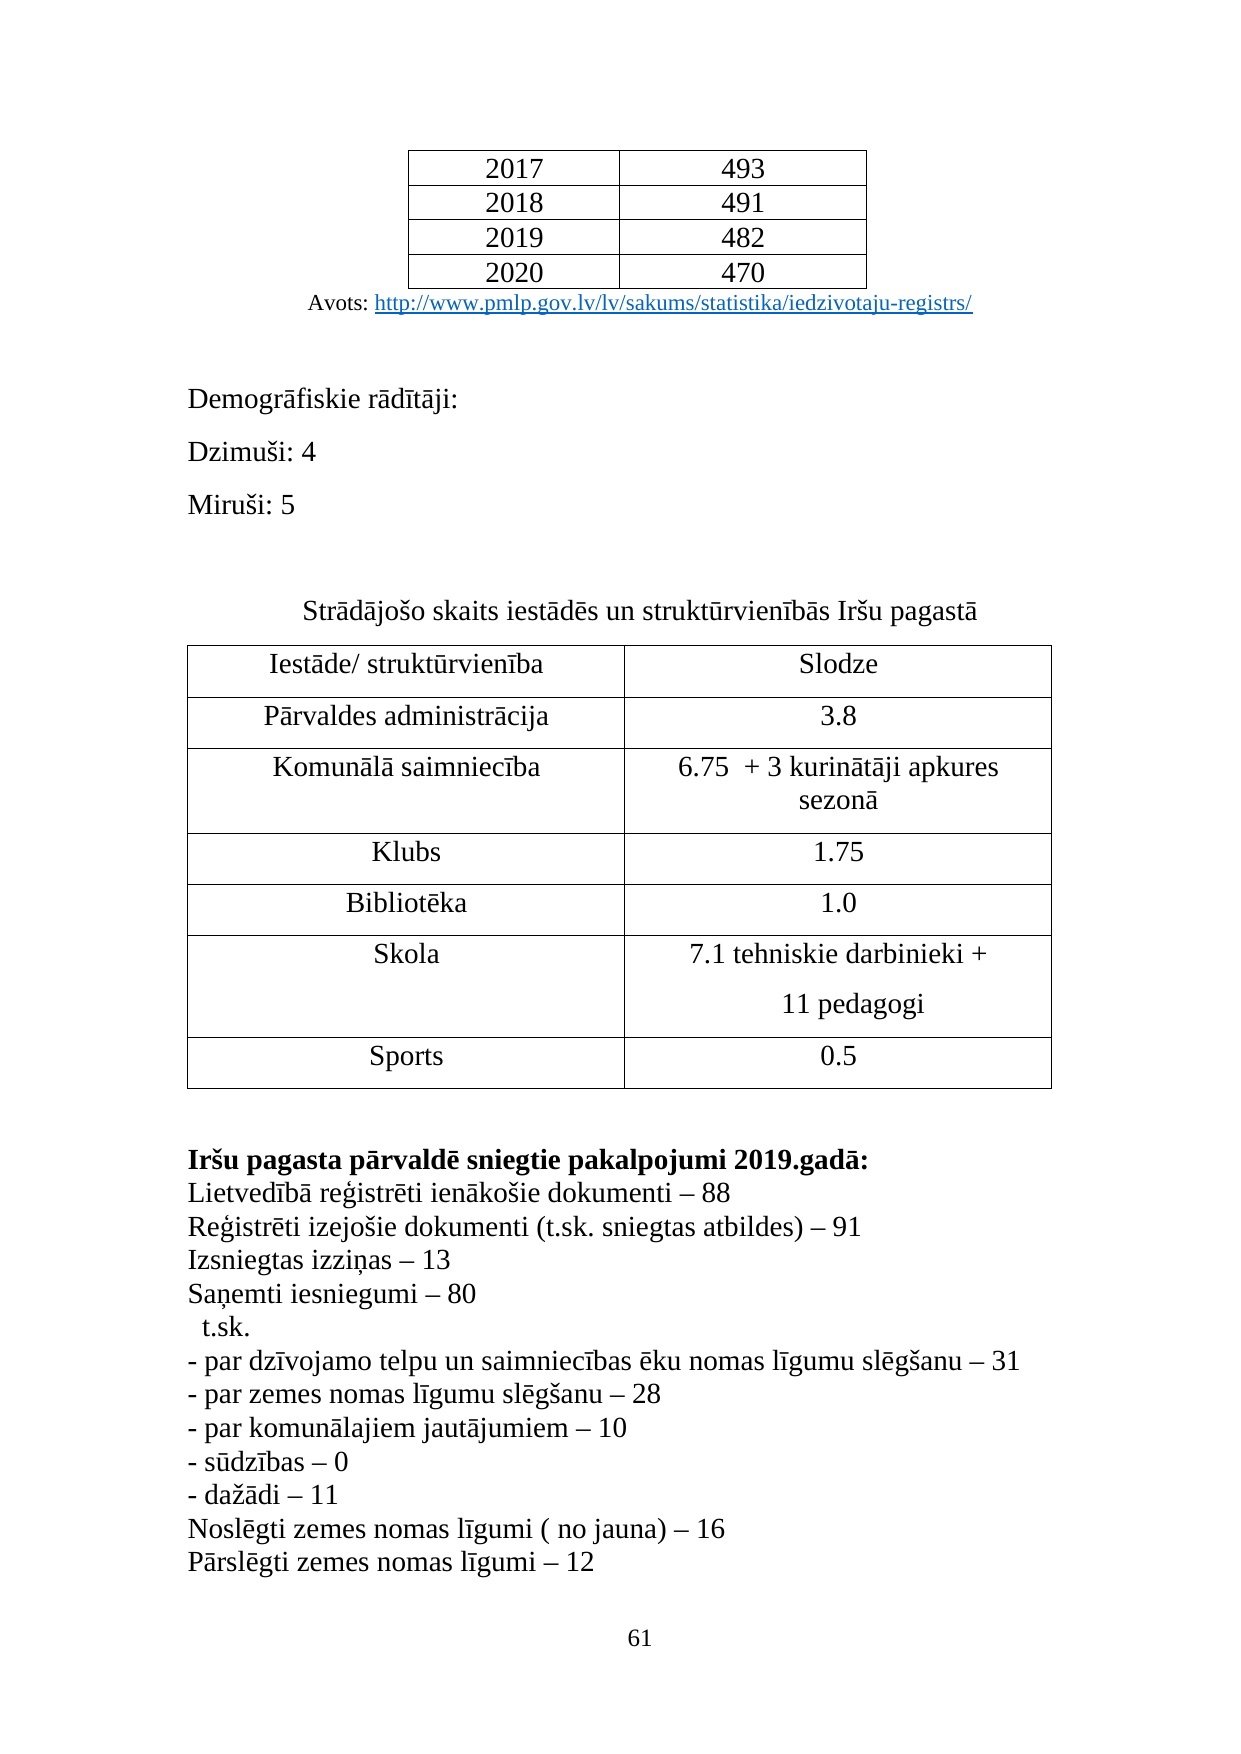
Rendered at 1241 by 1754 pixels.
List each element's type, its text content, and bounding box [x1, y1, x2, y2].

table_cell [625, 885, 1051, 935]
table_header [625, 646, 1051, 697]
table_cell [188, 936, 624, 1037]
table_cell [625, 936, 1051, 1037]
text Dzimuši: 4 [187, 434, 1092, 468]
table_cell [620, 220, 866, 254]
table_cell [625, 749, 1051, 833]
text Lietvedībā reģistrēti ienākošie dokumenti – 88 [187, 1175, 1092, 1209]
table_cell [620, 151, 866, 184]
text Strādājošo skaits iestādēs un struktūrvienībās Iršu pagastā [187, 593, 1092, 626]
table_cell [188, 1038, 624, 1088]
text Reģistrēti izejošie dokumenti (t.sk. sniegtas atbildes) – 91 [187, 1209, 1092, 1242]
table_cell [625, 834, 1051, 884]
text t.sk. [187, 1309, 1092, 1343]
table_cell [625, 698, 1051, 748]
text - dažādi – 11 [187, 1477, 1092, 1511]
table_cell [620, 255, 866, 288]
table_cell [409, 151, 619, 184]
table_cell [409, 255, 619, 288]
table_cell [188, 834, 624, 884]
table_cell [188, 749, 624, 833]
text - sūdzības – 0 [187, 1444, 1092, 1477]
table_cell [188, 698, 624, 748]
text Noslēgti zemes nomas līgumi ( no jauna) – 16 [187, 1511, 1092, 1544]
text Miruši: 5 [187, 487, 1092, 521]
text - par komunālajiem jautājumiem – 10 [187, 1410, 1092, 1444]
text Avots: http://www.pmlp.gov.lv/lv/sakums/statistika/iedzivotaju-registrs/ [187, 289, 1092, 316]
text Iršu pagasta pārvaldē sniegtie pakalpojumi 2019.gadā: [187, 1142, 1092, 1175]
text Pārslēgti zemes nomas līgumi – 12 [187, 1544, 1092, 1578]
text Izsniegtas izziņas – 13 [187, 1242, 1092, 1276]
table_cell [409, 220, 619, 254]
text Saņemti iesniegumi – 80 [187, 1276, 1092, 1309]
text - par zemes nomas līgumu slēgšanu – 28 [187, 1377, 1092, 1410]
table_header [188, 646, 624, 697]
text Demogrāfiskie rādītāji: [187, 381, 1092, 415]
text - par dzīvojamo telpu un saimniecības ēku nomas līgumu slēgšanu – 31 [187, 1343, 1092, 1377]
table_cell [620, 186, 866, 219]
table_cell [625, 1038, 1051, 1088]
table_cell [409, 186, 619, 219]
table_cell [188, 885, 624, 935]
